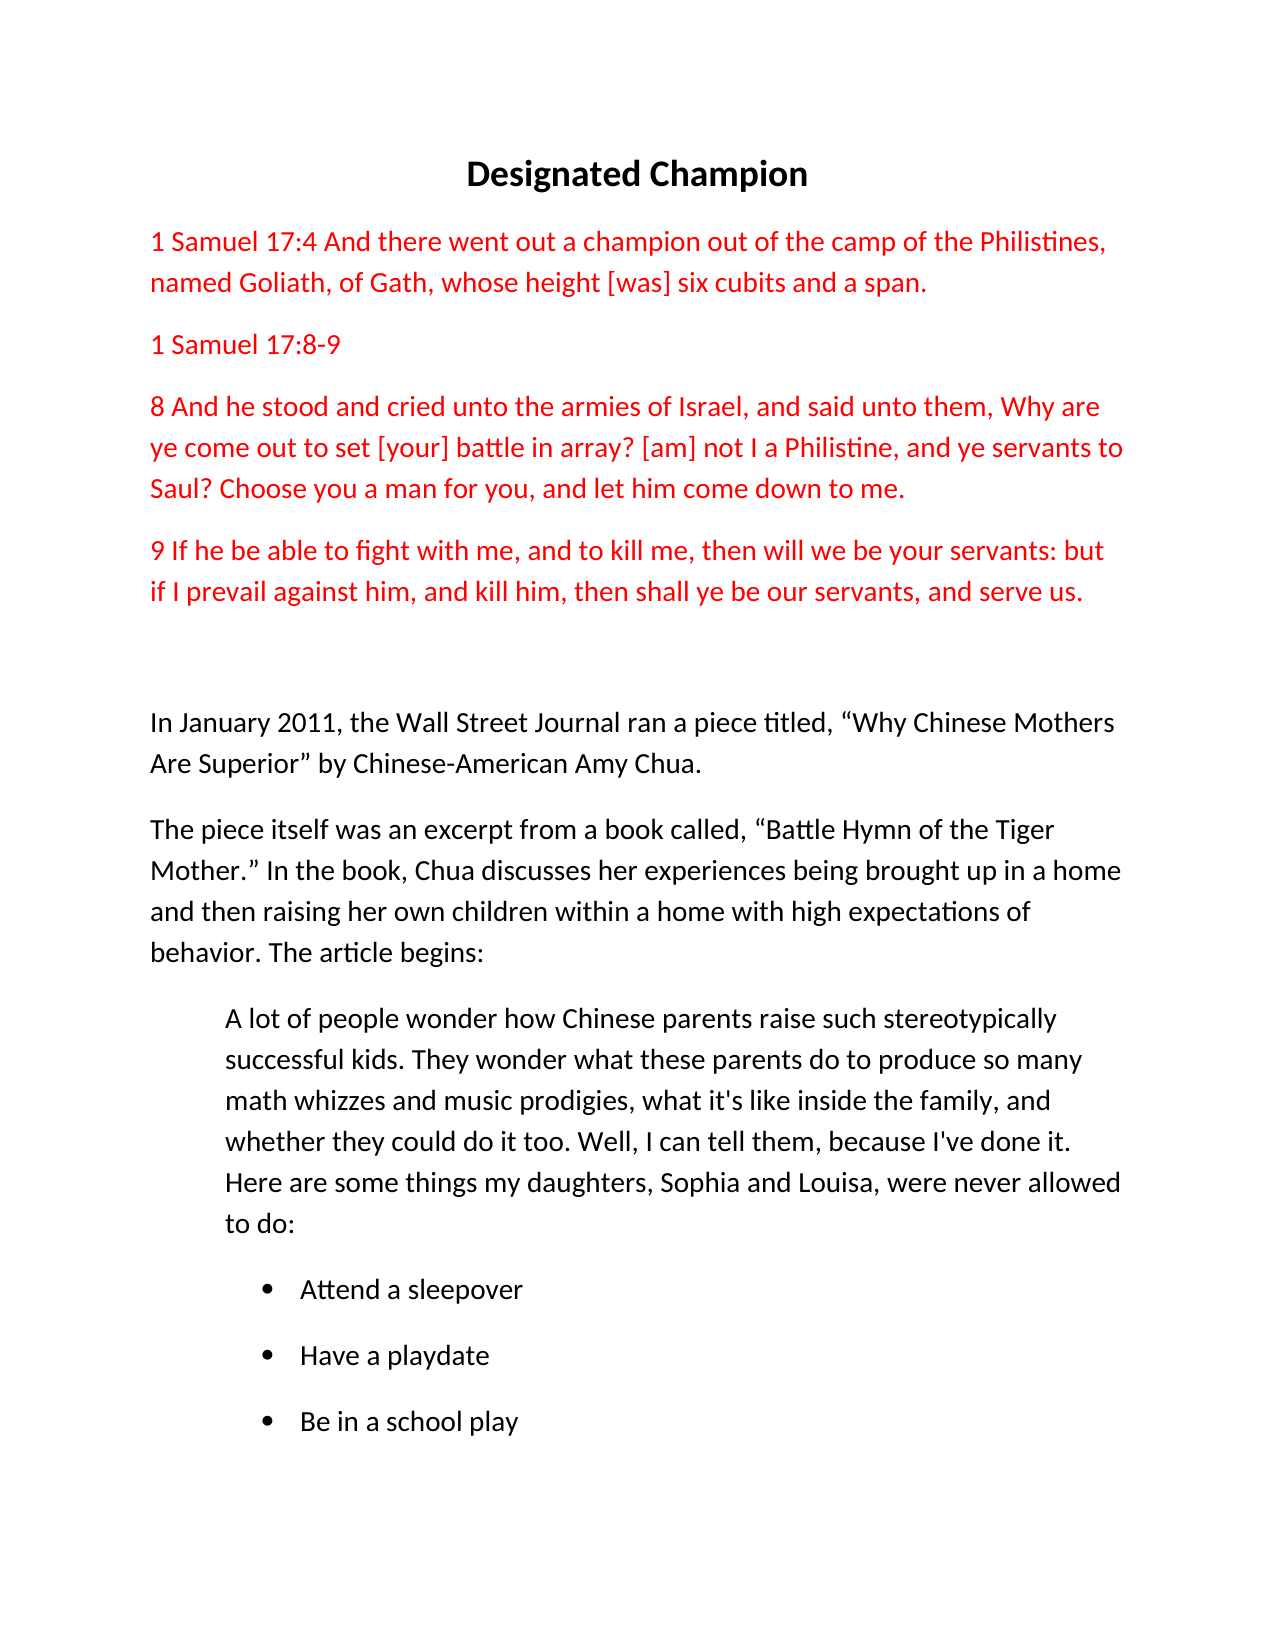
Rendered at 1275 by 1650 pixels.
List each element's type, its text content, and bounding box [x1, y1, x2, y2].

text In January 2011, the Wall Street Journal ran a piece titled, “Why Chinese Mothers Are Superior” by Chinese-American Amy Chua. [150, 704, 1125, 781]
text 9 If he be able to fight with me, and to kill me, then will we be your servants: but if I prevail against him, and kill him, then shall ye be our servants, and serve us. [150, 532, 1125, 608]
list Have a playdate [262, 1337, 1125, 1372]
text 8 And he stood and cried unto the armies of Israel, and said unto them, Why are ye come out to set [your] battle in array? [am] not I a Philistine, and ye servants to Saul? Choose you a man for you, and let him come down to me. [150, 388, 1125, 506]
list Attend a sleepover [262, 1271, 1125, 1306]
list Be in a school play [262, 1403, 1125, 1438]
text The piece itself was an excerpt from a book called, “Battle Hymn of the Tiger Mother.” In the book, Chua discusses her experiences being brought up in a home and then raising her own children within a home with high expectations of behavior. The article begins: [150, 811, 1125, 970]
text 1 Samuel 17:8-9 [150, 326, 1125, 362]
text A lot of people wonder how Chinese parents raise such stereotypically successful kids. They wonder what these parents do to produce so many math whizzes and music prodigies, what it's like inside the family, and whether they could do it too. Well, I can tell them, because I've done it. Here are some things my daughters, Sophia and Louisa, were never allowed to do: [225, 1000, 1125, 1240]
text 1 Samuel 17:4 And there went out a champion out of the camp of the Philistines, named Goliath, of Gath, whose height [was] six cubits and a span. [150, 223, 1125, 300]
text Designated Champion [150, 150, 1125, 196]
